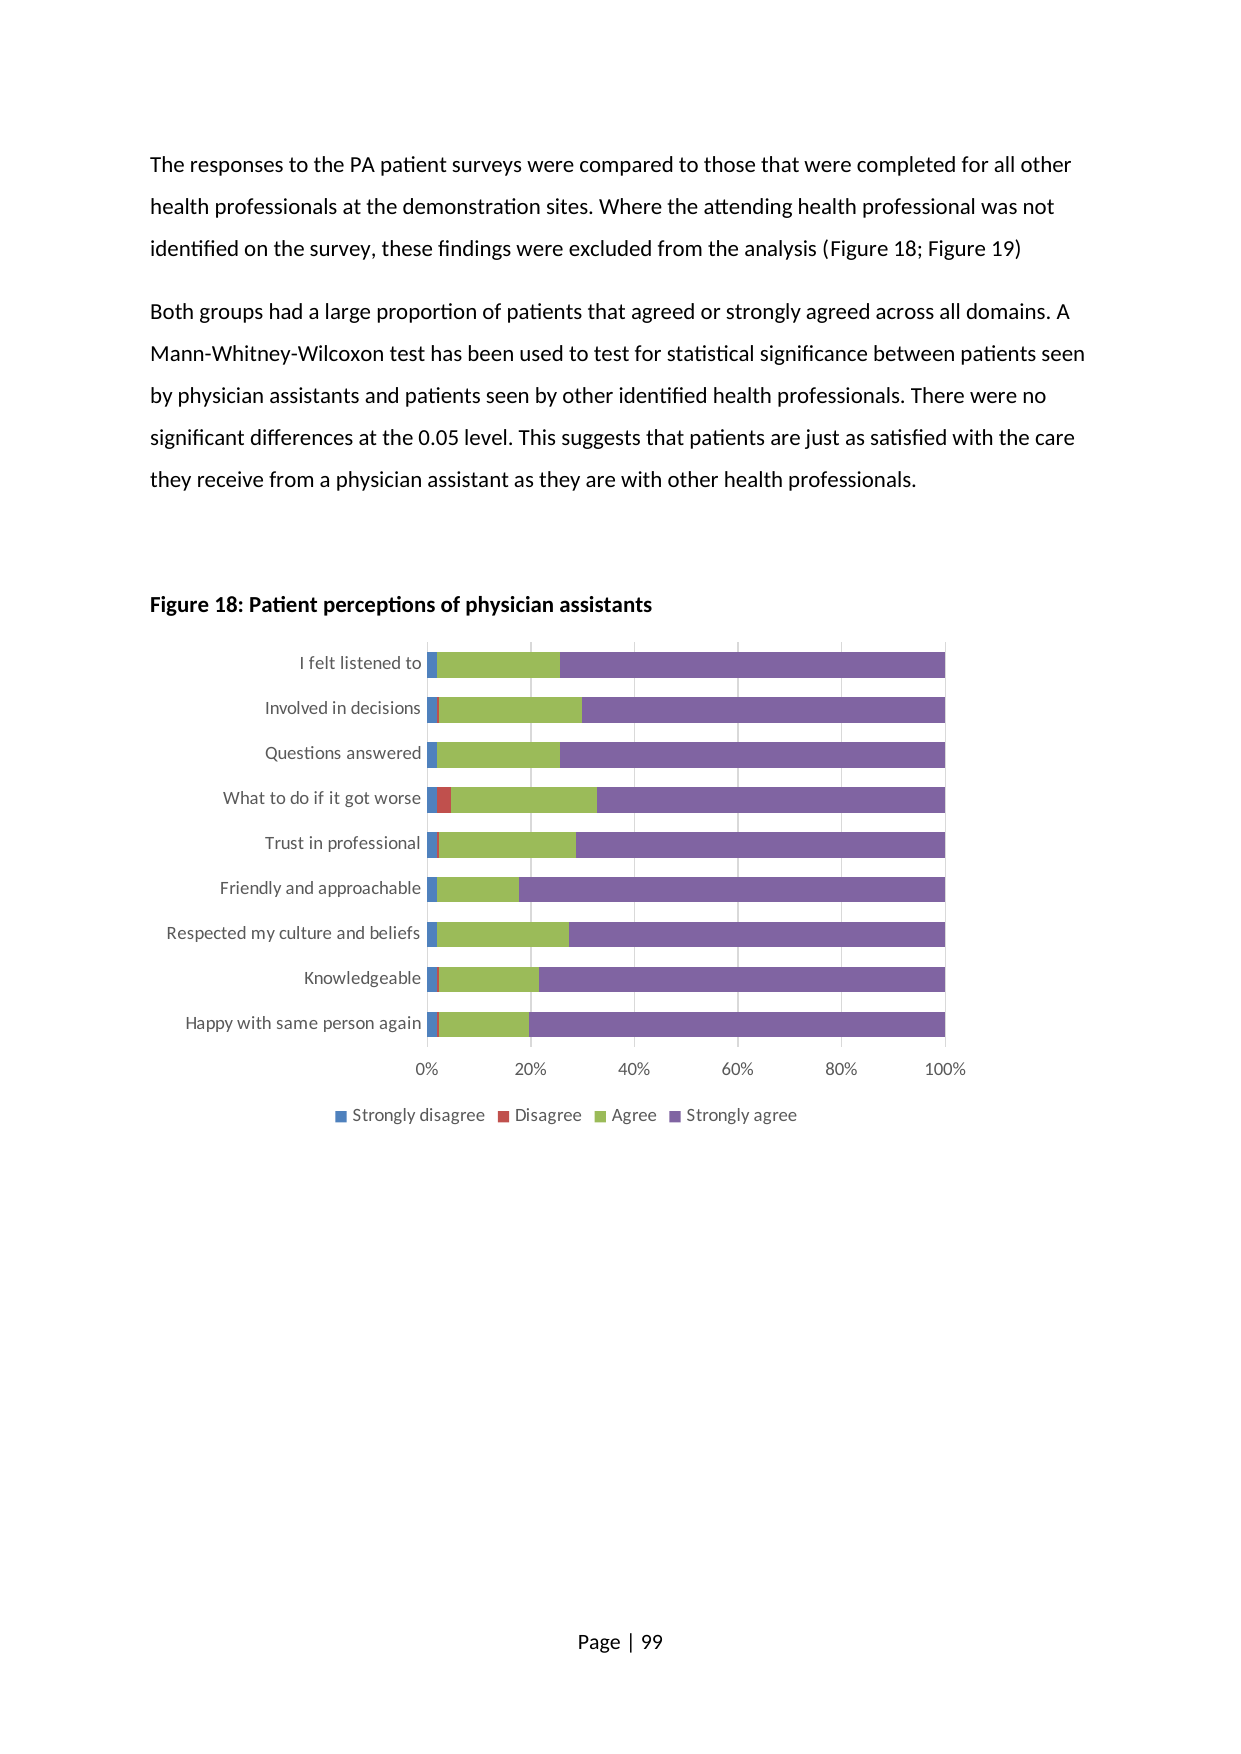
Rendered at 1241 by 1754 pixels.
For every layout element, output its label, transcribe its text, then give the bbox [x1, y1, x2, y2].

text Both groups had a large proportion of patients that agreed or strongly agreed across all domains. A Mann-Whitney-Wilcoxon test has been used to test for statistical significance between patients seen by physician assistants and patients seen by other identified health professionals. There were no significant differences at the 0.05 level. This suggests that patients are just as satisfied with the care they receive from a physician assistant as they are with other health professionals. [150, 297, 1090, 493]
text Figure 18: Patient perceptions of physician assistants [150, 590, 1090, 1132]
text The responses to the PA patient surveys were compared to those that were completed for all other health professionals at the demonstration sites. Where the attending health professional was not identified on the survey, these findings were excluded from the analysis (Figure 18; Figure 19) [150, 150, 1090, 262]
